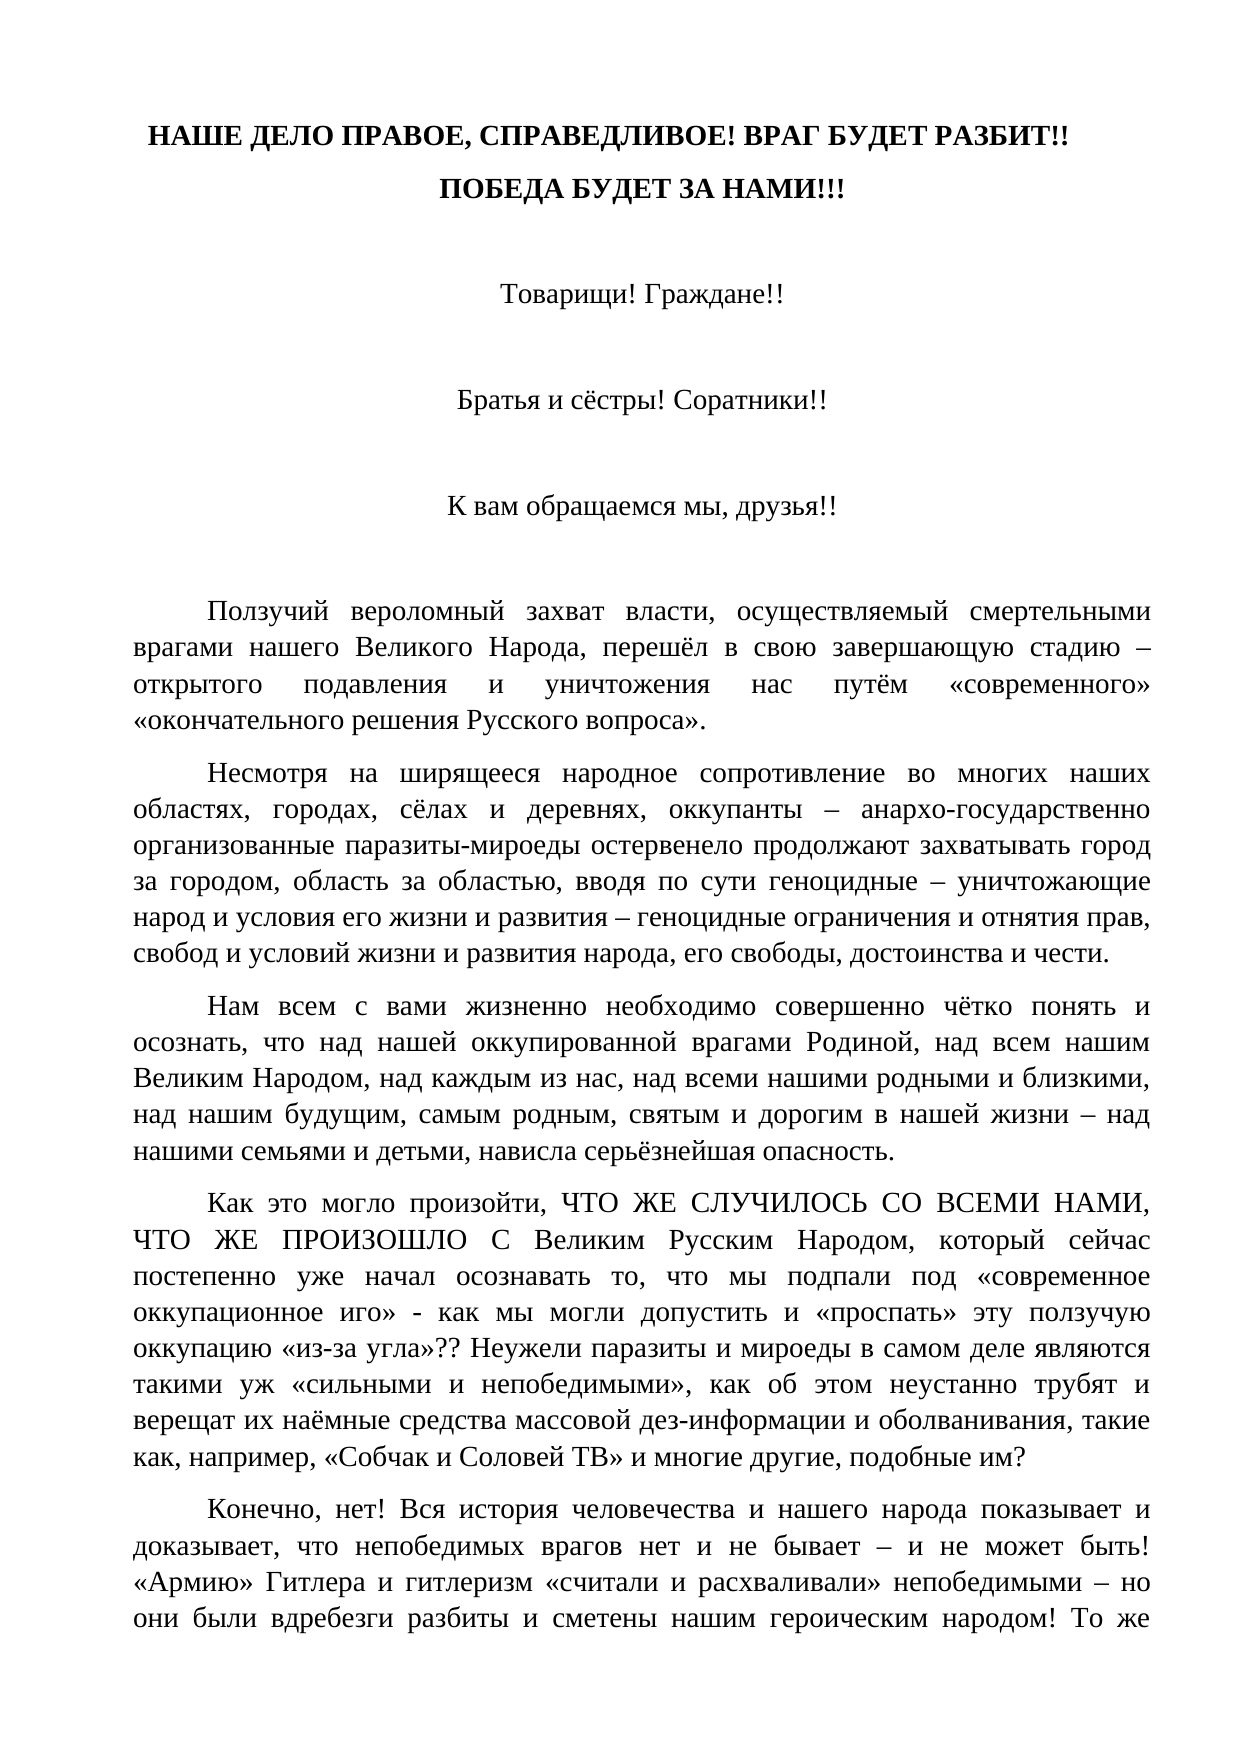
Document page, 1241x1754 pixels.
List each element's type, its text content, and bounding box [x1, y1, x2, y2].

text ПОБЕДА БУДЕТ ЗА НАМИ!!! [133, 171, 1152, 204]
text Как это могло произойти, ЧТО ЖЕ СЛУЧИЛОСЬ СО ВСЕМИ НАМИ, ЧТО ЖЕ ПРОИЗОШЛО С Великим Русским Народом, который сейчас постепенно уже начал осознавать то, что мы подпали под «современное оккупационное иго» - как мы могли допустить и «проспать» эту ползучую оккупацию «из-за угла»?? Неужели паразиты и мироеды в самом деле являются такими уж «сильными и непобедимыми», как об этом неустанно трубят и верещат их наёмные средства массовой дез-информации и оболванивания, такие как, например, «Собчак и Соловей ТВ» и многие другие, подобные им? [133, 1186, 1152, 1472]
text Товарищи! Граждане!! [133, 277, 1152, 310]
text НАШЕ ДЕЛО ПРАВОЕ, СПРАВЕДЛИВОЕ! ВРАГ БУДЕТ РАЗБИТ!! [133, 118, 1152, 152]
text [133, 1491, 1152, 1633]
text Нам всем с вами жизненно необходимо совершенно чётко понять и осознать, что над нашей оккупированной врагами Родиной, над всем нашим Великим Народом, над каждым из нас, над всеми нашими родными и близкими, над нашим будущим, самым родным, святым и дорогим в нашей жизни – над нашими семьями и детьми, нависла серьёзнейшая опасность. [133, 988, 1152, 1166]
text Ползучий вероломный захват власти, осуществляемый смертельными врагами нашего Великого Народа, перешёл в свою завершающую стадию – открытого подавления и уничтожения нас путём «современного» «окончательного решения Русского вопроса». [133, 593, 1152, 735]
text Несмотря на ширящееся народное сопротивление во многих наших областях, городах, сёлах и деревнях, оккупанты – анархо-государственно организованные паразиты-мироеды остервенело продолжают захватывать город за городом, область за областью, вводя по сути геноцидные – уничтожающие народ и условия его жизни и развития – геноцидные ограничения и отнятия прав, свобод и условий жизни и развития народа, его свободы, достоинства и чести. [133, 755, 1152, 969]
text К вам обращаемся мы, друзья!! [133, 488, 1152, 521]
text Братья и сёстры! Соратники!! [133, 382, 1152, 416]
